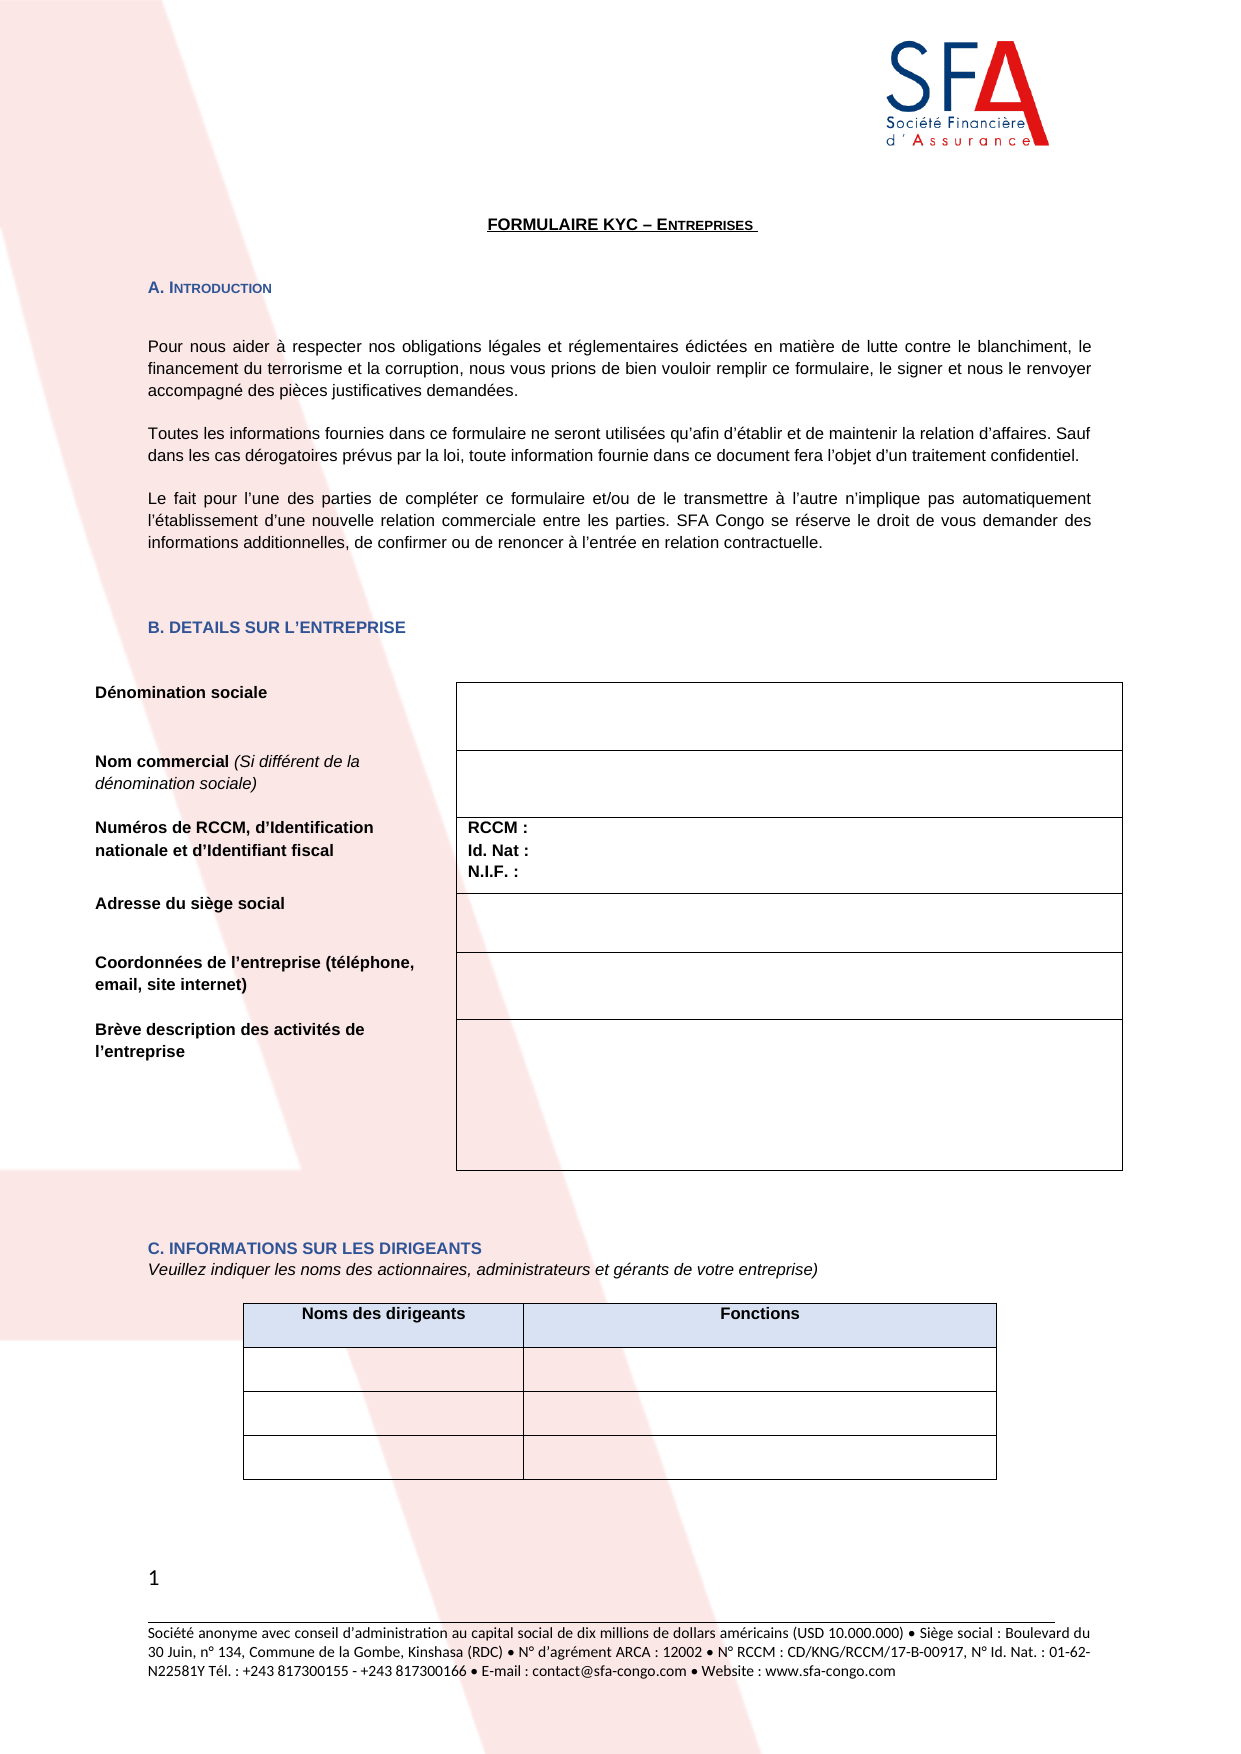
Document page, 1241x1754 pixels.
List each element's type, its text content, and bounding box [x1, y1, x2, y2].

table_cell [457, 953, 1122, 1019]
subtitle A. Introduction [148, 278, 1093, 297]
table_header Fonctions [524, 1304, 996, 1347]
picture [878, 37, 1042, 154]
table_cell [524, 1348, 996, 1391]
text Le fait pour l’une des parties de compléter ce formulaire et/ou de le transmettre à l’autre n’implique pas automatiquement l’établissement d’une nouvelle relation commerciale entre les parties. SFA Congo se réserve le droit de vous demander des informations additionnelles, de confirmer ou de renoncer à l’entrée en relation contractuelle. [148, 488, 1093, 552]
table_cell [524, 1392, 996, 1435]
text Toutes les informations fournies dans ce formulaire ne seront utilisées qu’afin d’établir et de maintenir la relation d’affaires. Sauf dans les cas dérogatoires prévus par la loi, toute information fournie dans ce document fera l’objet d’un traitement confidentiel. [148, 424, 1093, 465]
table_cell [457, 751, 1122, 817]
text Pour nous aider à respecter nos obligations légales et réglementaires édictées en matière de lutte contre le blanchiment, le financement du terrorisme et la corruption, nous vous prions de bien vouloir remplir ce formulaire, le signer et nous le renvoyer accompagné des pièces justificatives demandées. [148, 337, 1093, 400]
table_cell Nom commercial (Si différent de la dénomination sociale) [84, 750, 456, 817]
table_cell [524, 1436, 996, 1479]
table_cell [244, 1348, 523, 1391]
table_header Dénomination sociale [84, 682, 456, 750]
subtitle FORMULAIRE KYC – Entreprises [148, 214, 1093, 234]
text Veuillez indiquer les noms des actionnaires, administrateurs et gérants de votre entreprise) [148, 1259, 1093, 1279]
table_cell [244, 1436, 523, 1479]
table_cell Brève description des activités de l’entreprise [84, 1019, 456, 1170]
table_cell Coordonnées de l’entreprise (téléphone, email, site internet) [84, 952, 456, 1019]
table_header [457, 683, 1122, 750]
subtitle B. DETAILS SUR L’ENTREPRISE [148, 618, 1093, 637]
picture [0, 0, 846, 1754]
subtitle C. INFORMATIONS SUR LES DIRIGEANTS [148, 1239, 1093, 1258]
table_cell Adresse du siège social [84, 893, 456, 952]
table_cell [457, 1020, 1122, 1170]
table_header Noms des dirigeants [244, 1304, 523, 1347]
table_cell [457, 894, 1122, 952]
table_cell RCCM : Id. Nat : N.I.F. : [457, 818, 1122, 893]
table_cell Numéros de RCCM, d’Identification nationale et d’Identifiant fiscal [84, 817, 456, 893]
table_cell [244, 1392, 523, 1435]
